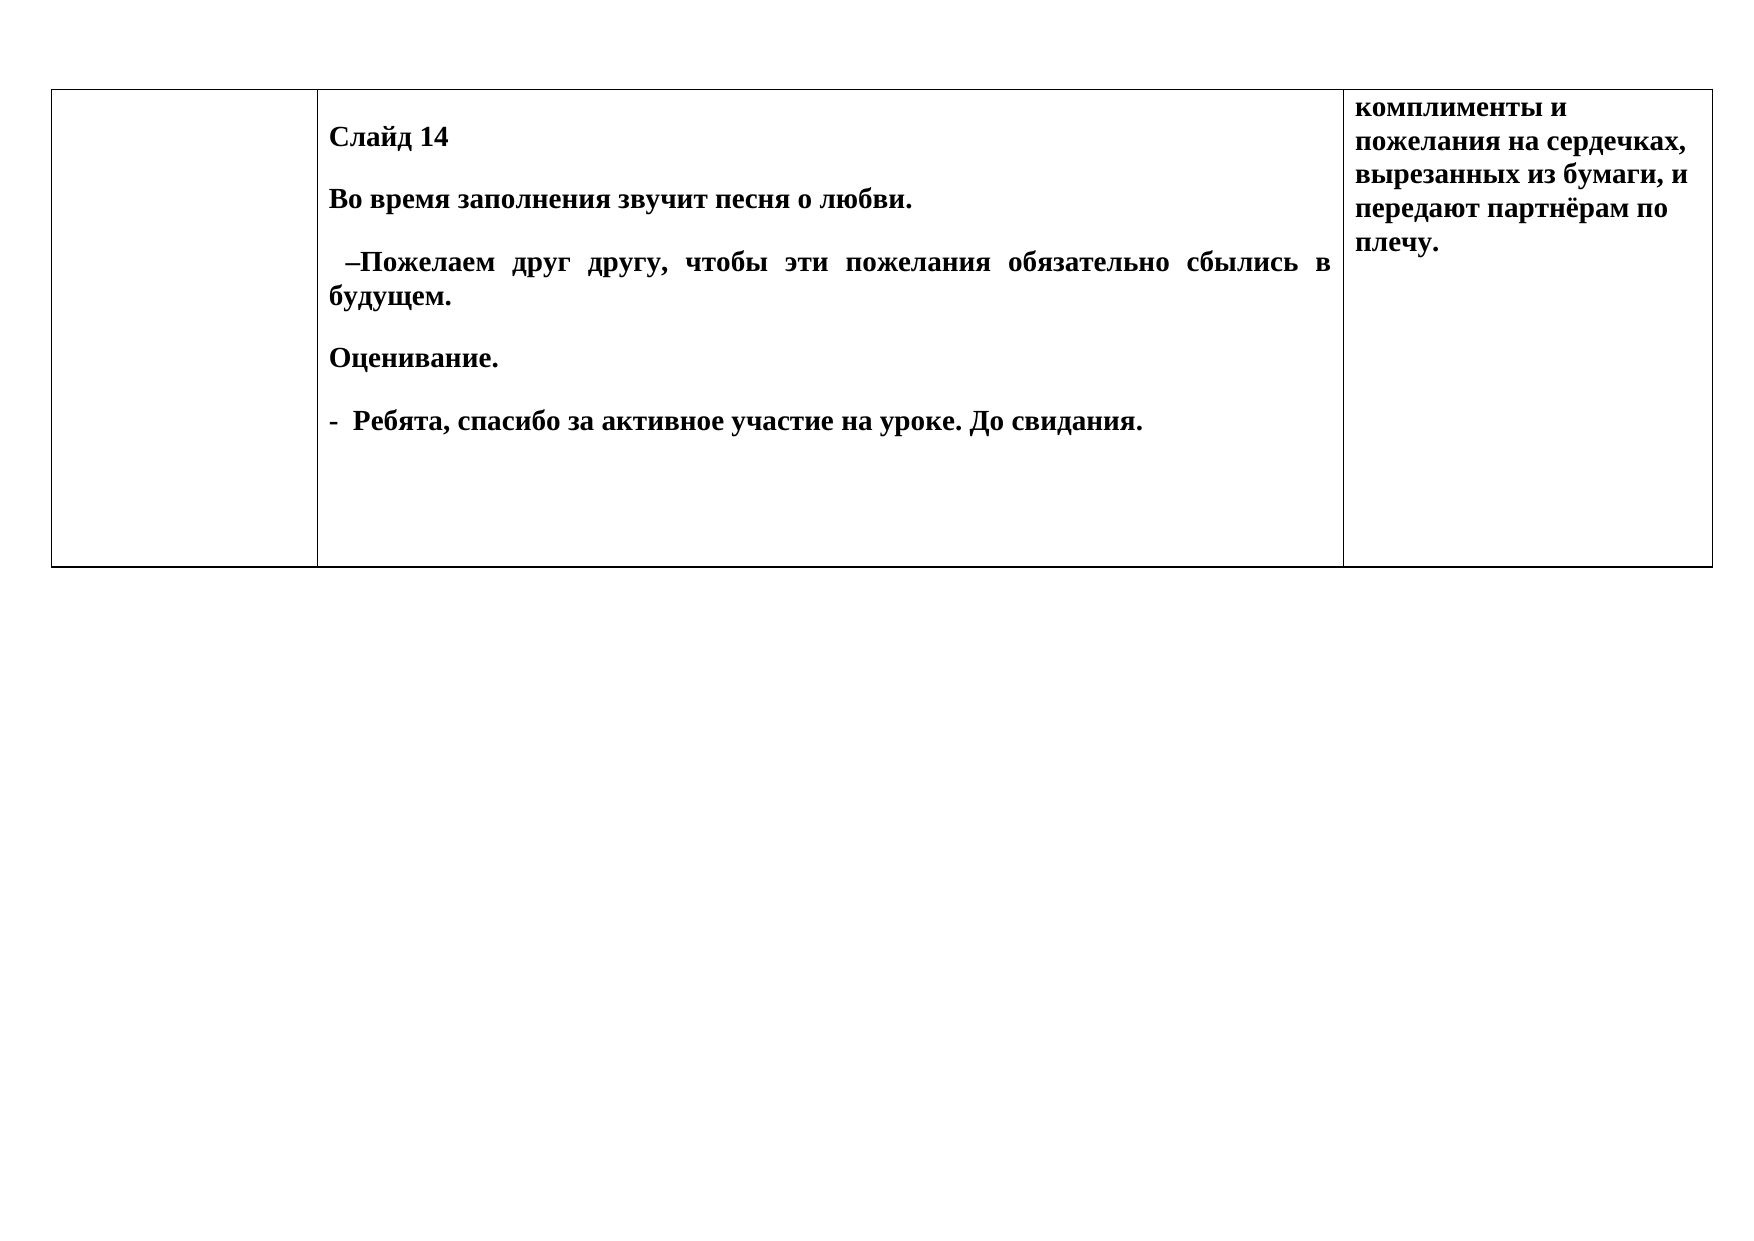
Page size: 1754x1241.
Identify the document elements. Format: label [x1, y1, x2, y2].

table_cell [52, 90, 317, 566]
table_cell [318, 90, 1343, 566]
table_cell [1344, 90, 1712, 566]
